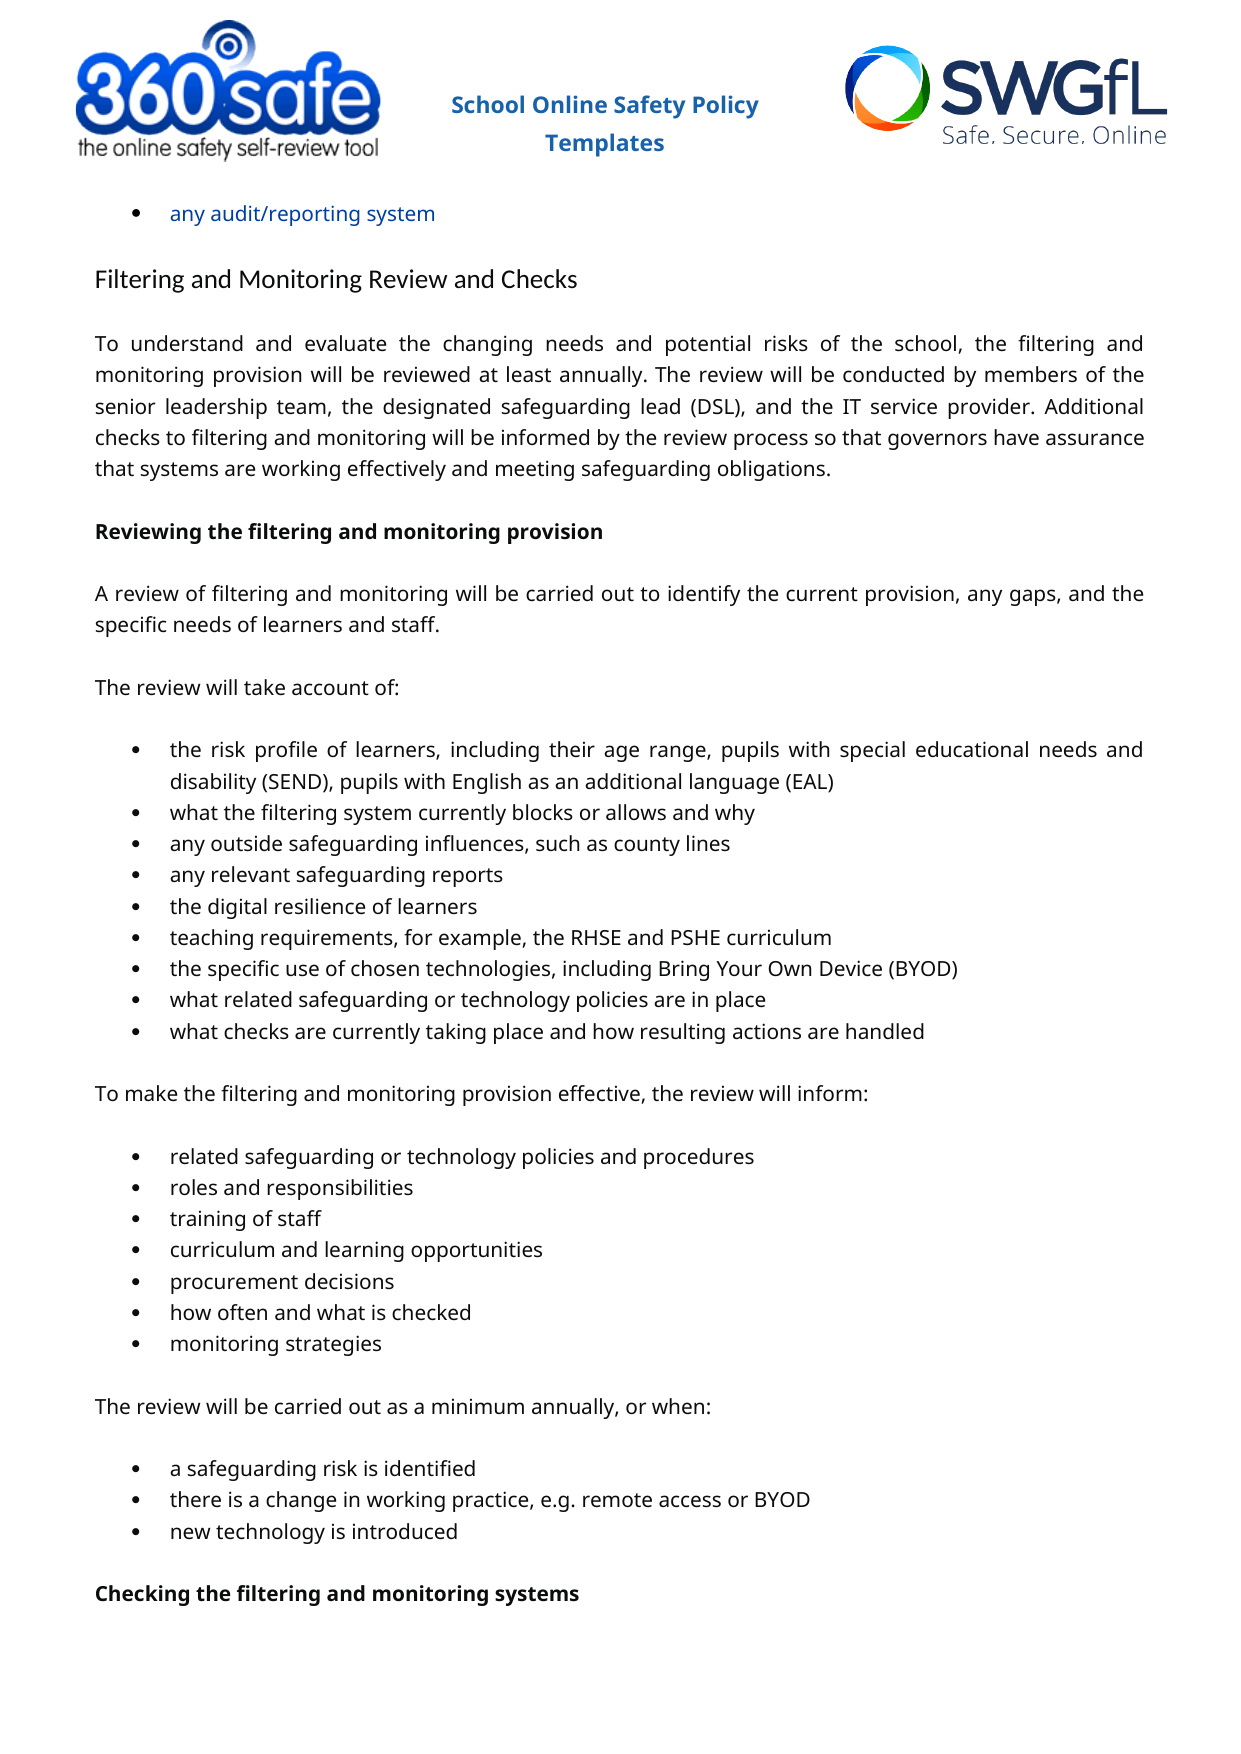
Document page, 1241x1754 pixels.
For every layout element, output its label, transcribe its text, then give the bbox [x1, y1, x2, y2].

list how often and what is checked [132, 1298, 1146, 1326]
list related safeguarding or technology policies and procedures [132, 1142, 1146, 1170]
list roles and responsibilities [132, 1173, 1146, 1201]
list what the filtering system currently blocks or allows and why [132, 798, 1146, 826]
picture [845, 45, 1168, 144]
list any outside safeguarding influences, such as county lines [132, 829, 1146, 858]
list training of staff [132, 1204, 1146, 1233]
list there is a change in working practice, e.g. remote access or BYOD [132, 1486, 1146, 1514]
list what related safeguarding or technology policies are in place [132, 986, 1146, 1014]
list new technology is introduced [132, 1517, 1146, 1545]
text Reviewing the filtering and monitoring provision [94, 517, 1146, 545]
list any audit/reporting system [132, 199, 1146, 228]
text A review of filtering and monitoring will be carried out to identify the current provision, any gaps, and the specific needs of learners and staff. [94, 579, 1146, 639]
text Filtering and Monitoring Review and Checks [94, 262, 1146, 295]
text The review will be carried out as a minimum annually, or when: [94, 1392, 1146, 1420]
text Checking the filtering and monitoring systems [94, 1579, 1146, 1608]
list the risk profile of learners, including their age range, pupils with special educational needs and disability (SEND), pupils with English as an additional language (EAL) [132, 736, 1146, 795]
list monitoring strategies [132, 1329, 1146, 1358]
list teaching requirements, for example, the RHSE and PSHE curriculum [132, 923, 1146, 951]
list curriculum and learning opportunities [132, 1236, 1146, 1264]
text To make the filtering and monitoring provision effective, the review will inform: [94, 1079, 1146, 1108]
text The review will take account of: [94, 673, 1146, 701]
list a safeguarding risk is identified [132, 1454, 1146, 1483]
picture [75, 20, 381, 162]
text To understand and evaluate the changing needs and potential risks of the school, the filtering and monitoring provision will be reviewed at least annually. The review will be conducted by members of the senior leadership team, the designated safeguarding lead (DSL), and the IT service provider. Additional checks to filtering and monitoring will be informed by the review process so that governors have assurance that systems are working effectively and meeting safeguarding obligations. [94, 329, 1146, 483]
list the digital resilience of learners [132, 892, 1146, 920]
list what checks are currently taking place and how resulting actions are handled [132, 1017, 1146, 1045]
list procurement decisions [132, 1267, 1146, 1295]
list the specific use of chosen technologies, including Bring Your Own Device (BYOD) [132, 954, 1146, 983]
list any relevant safeguarding reports [132, 861, 1146, 889]
